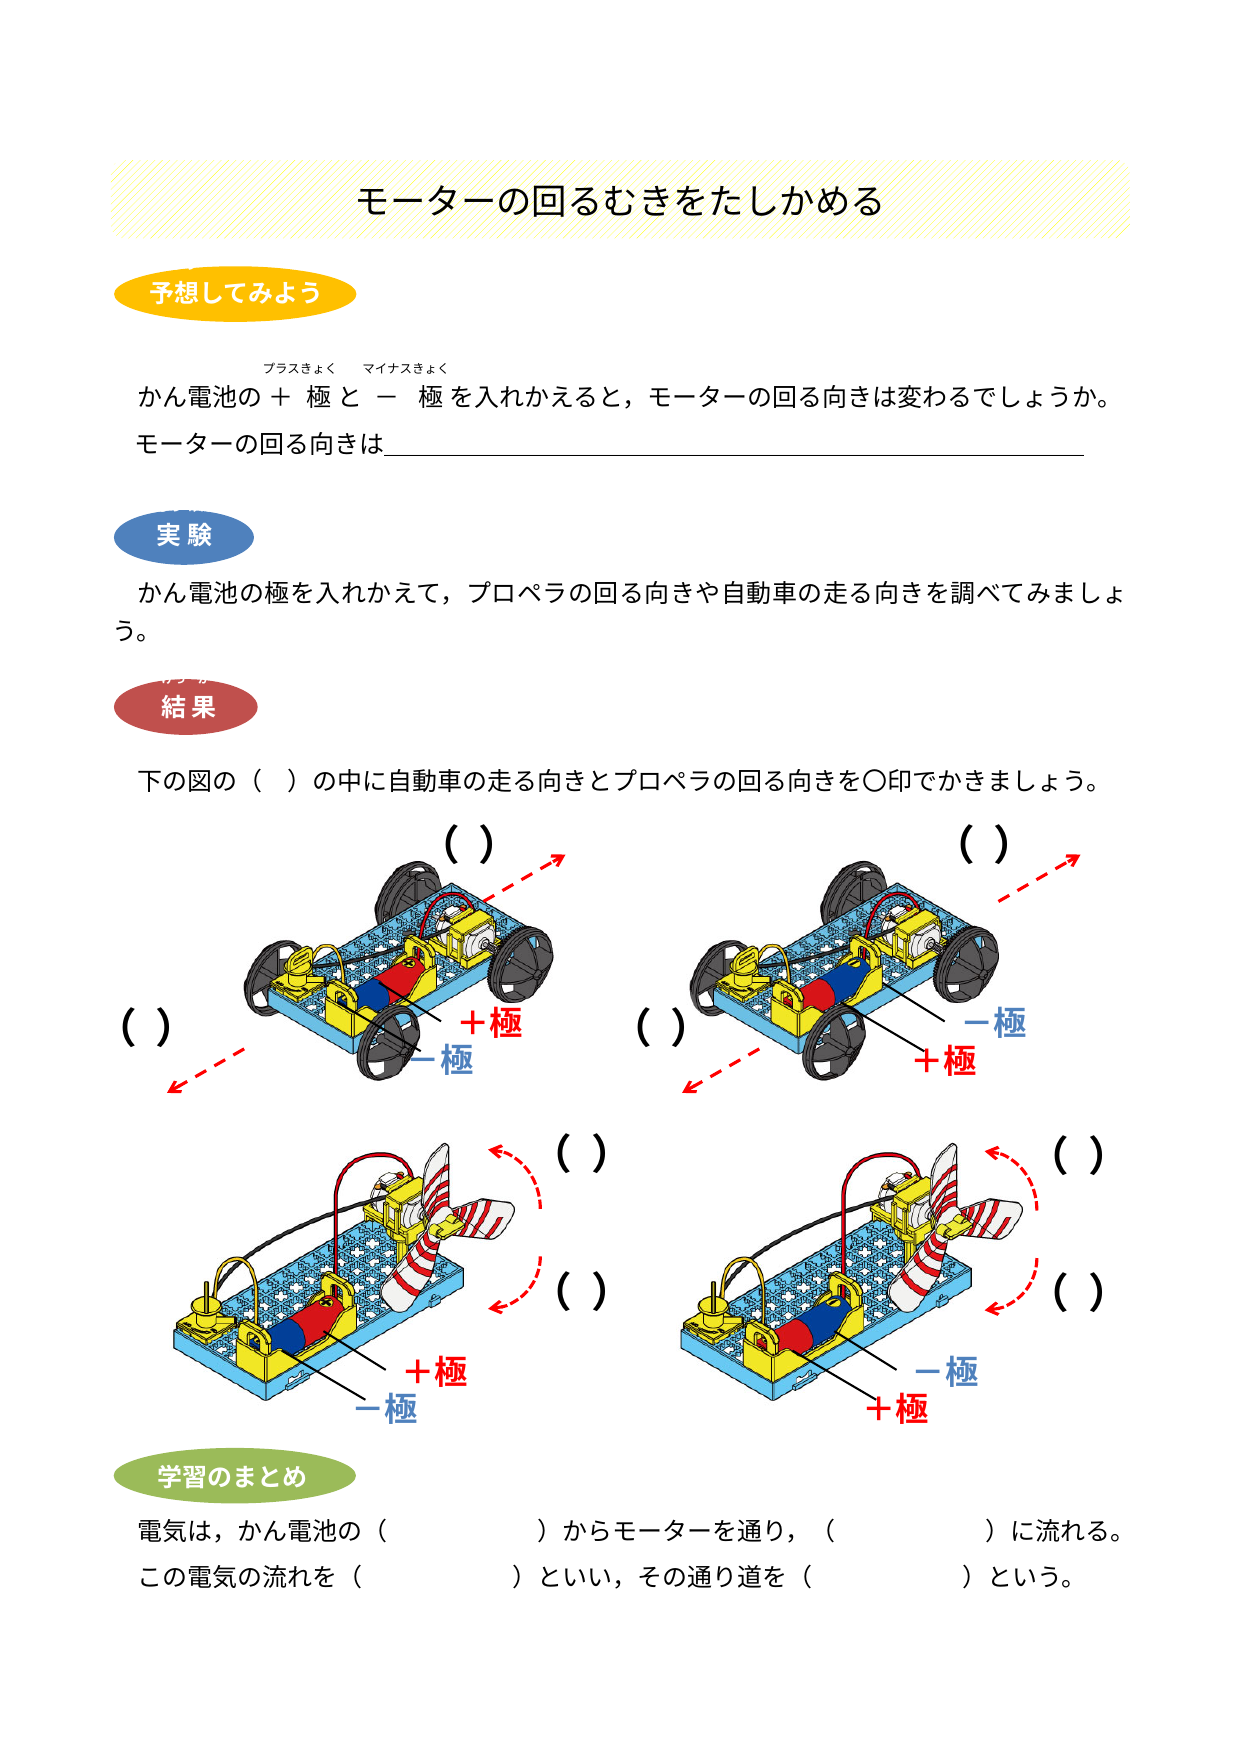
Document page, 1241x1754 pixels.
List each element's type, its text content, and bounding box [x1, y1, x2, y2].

picture [679, 835, 1008, 1086]
text かん電池のとを入れかえると，モーターの回る向きは変わるでしょうか。 [112, 349, 1128, 424]
picture [233, 835, 562, 1086]
text かん電池の極を入れかえて，プロペラの回る向きや自動車の走る向きを調べてみましょう。 [112, 573, 1128, 648]
text モーターの回るむきをたしかめる [112, 162, 1128, 237]
text 電気は，かん電池の（ ）からモーターを通り，（ ）に流れる。 [112, 1510, 1128, 1548]
picture [162, 1135, 517, 1406]
text この電気の流れを（ ）といい，その通り道を（ ）という。 [112, 1557, 1128, 1594]
text 下の図の（ ）の中に自動車の走る向きとプロペラの回る向きを〇印でかきましょう。 [112, 760, 1128, 798]
text モーターの回る向きは＿＿＿＿＿＿＿＿＿＿＿＿＿＿＿＿＿＿＿＿＿＿＿＿＿＿＿＿ [112, 424, 1128, 462]
picture [669, 1135, 1024, 1406]
